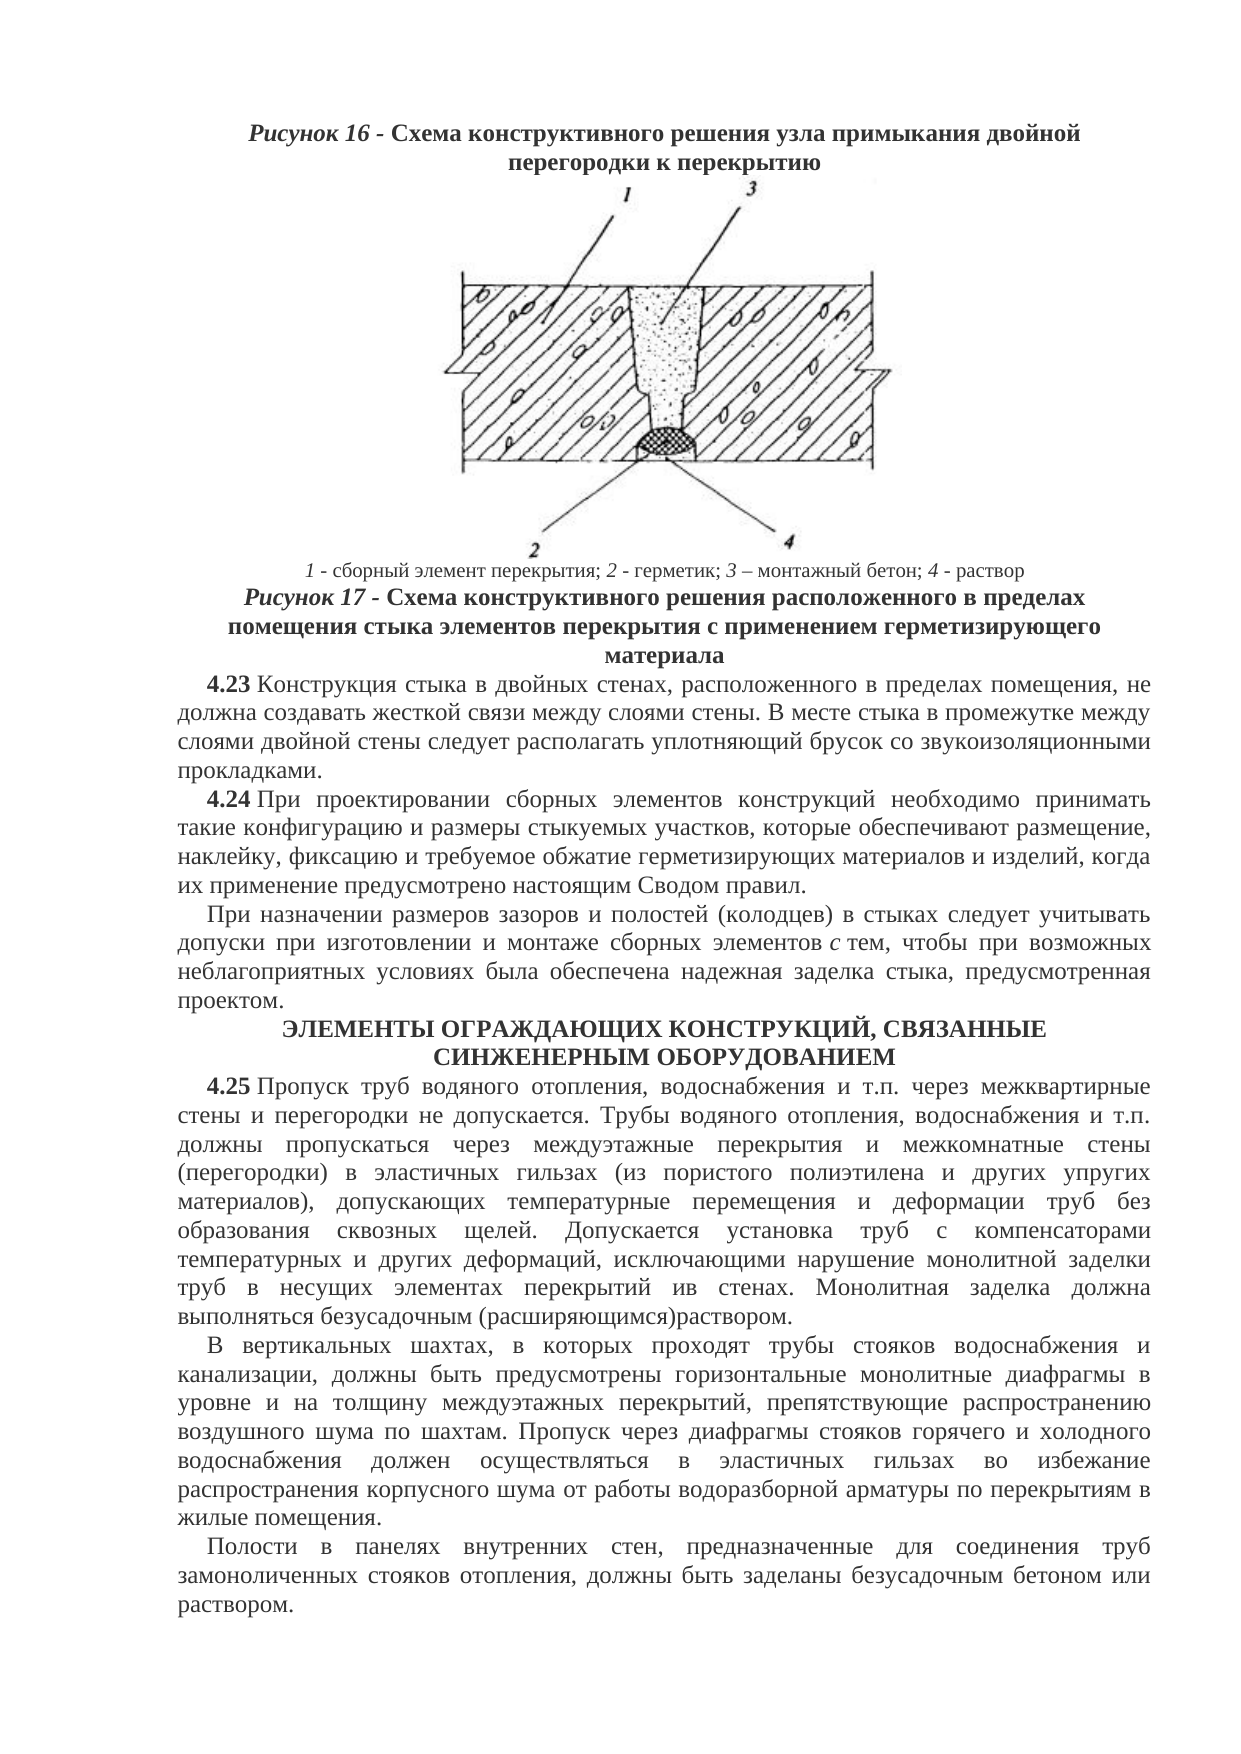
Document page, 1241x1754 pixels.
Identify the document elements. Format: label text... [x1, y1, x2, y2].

text 1 - сборный элемент перекрытия; 2 - герметик; 3 – монтажный бетон; 4 - раствор [177, 558, 1152, 582]
text Полости в панелях внутренних стен, предназначенные для соединения труб замоноличенных стояков отопления, должны быть заделаны безусадочным бетоном или раствором. [177, 1531, 1152, 1617]
text 4.25 Пропуск труб водяного отопления, водоснабжения и т.п. через межквартирные стены и перегородки не допускается. Трубы водяного отопления, водоснабжения и т.п. должны пропускаться через междуэтажные перекрытия и межкомнатные стены (перегородки) в эластичных гильзах (из пористого полиэтилена и других упругих материалов), допускающих температурные перемещения и деформации труб без образования сквозных щелей. Допускается установка труб с компенсаторами температурных и других деформаций, исключающими нарушение монолитной заделки труб в несущих элементах перекрытий ив стенах. Монолитная заделка должна выполняться безусадочным (расширяющимся)раствором. [177, 1071, 1152, 1330]
picture [427, 175, 902, 559]
text 4.24 При проектировании сборных элементов конструкций необходимо принимать такие конфигурацию и размеры стыкуемых участков, которые обеспечивают размещение, наклейку, фиксацию и требуемое обжатие герметизирующих материалов и изделий, когда их применение предусмотрено настоящим Сводом правил. [177, 784, 1152, 899]
text ЭЛЕМЕНТЫ ОГРАЖДАЮЩИХ КОНСТРУКЦИЙ, СВЯЗАННЫЕ СИНЖЕНЕРНЫМ ОБОРУДОВАНИЕМ [177, 1014, 1152, 1071]
text В вертикальных шахтах, в которых проходят трубы стояков водоснабжения и канализации, должны быть предусмотрены горизонтальные монолитные диафрагмы в уровне и на толщину междуэтажных перекрытий, препятствующие распространению воздушного шума по шахтам. Пропуск через диафрагмы стояков горячего и холодного водоснабжения должен осуществляться в эластичных гильзах во избежание распространения корпусного шума от работы водоразборной арматуры по перекрытиям в жилые помещения. [177, 1330, 1152, 1531]
text Рисунок 16 - Схема конструктивного решения узла примыкания двойной перегородки к перекрытию [177, 118, 1152, 176]
text 4.23 Конструкция стыка в двойных стенах, расположенного в пределах помещения, не должна создавать жесткой связи между слоями стены. В месте стыка в промежутке между слоями двойной стены следует располагать уплотняющий брусок со звукоизоляционными прокладками. [177, 669, 1152, 784]
text Рисунок 17 - Схема конструктивного решения расположенного в пределах помещения стыка элементов перекрытия с применением герметизирующего материала [177, 582, 1152, 669]
text При назначении размеров зазоров и полостей (колодцев) в стыках следует учитывать допуски при изготовлении и монтаже сборных элементов с тем, чтобы при возможных неблагоприятных условиях была обеспечена надежная заделка стыка, предусмотренная проектом. [177, 899, 1152, 1014]
